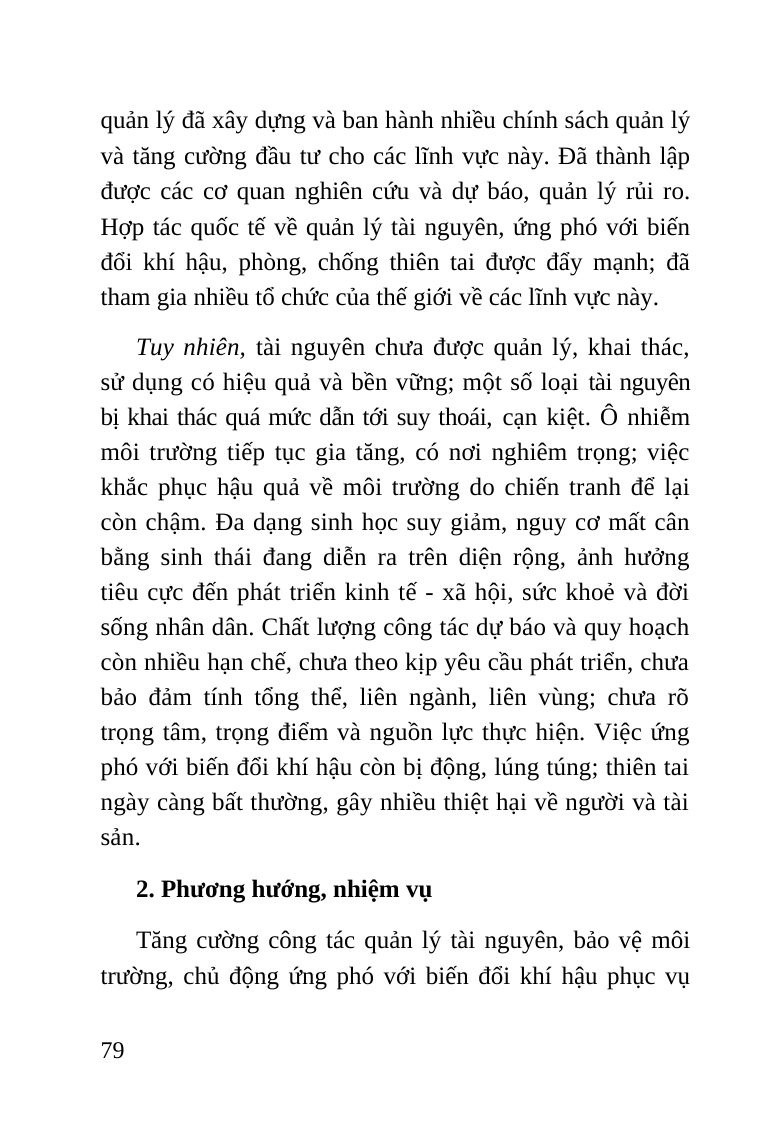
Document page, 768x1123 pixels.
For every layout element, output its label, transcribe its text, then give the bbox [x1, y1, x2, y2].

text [100, 919, 691, 992]
text Tuy nhiên, tài nguyên chưa được quản lý, khai thác, sử dụng có hiệu quả và bền vững; một số loại tài nguyên bị khai thác quá mức dẫn tới suy thoái, cạn kiệt. Ô nhiễm môi trường tiếp tục gia tăng, có nơi nghiêm trọng; việc khắc phục hậu quả về môi trường do chiến tranh để lại còn chậm. Đa dạng sinh học suy giảm, nguy cơ mất cân bằng sinh thái đang diễn ra trên diện rộng, ảnh hưởng tiêu cực đến phát triển kinh tế - xã hội, sức khoẻ và đời sống nhân dân. Chất lượng công tác dự báo và quy hoạch còn nhiều hạn chế, chưa theo kịp yêu cầu phát triển, chưa bảo đảm tính tổng thể, liên ngành, liên vùng; chưa rõ trọng tâm, trọng điểm và nguồn lực thực hiện. Việc ứng phó với biến đổi khí hậu còn bị động, lúng túng; thiên tai ngày càng bất thường, gây nhiều thiệt hại về người và tài sản. [100, 327, 691, 852]
text 2. Phương hướng, nhiệm vụ [100, 867, 691, 904]
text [100, 100, 691, 313]
